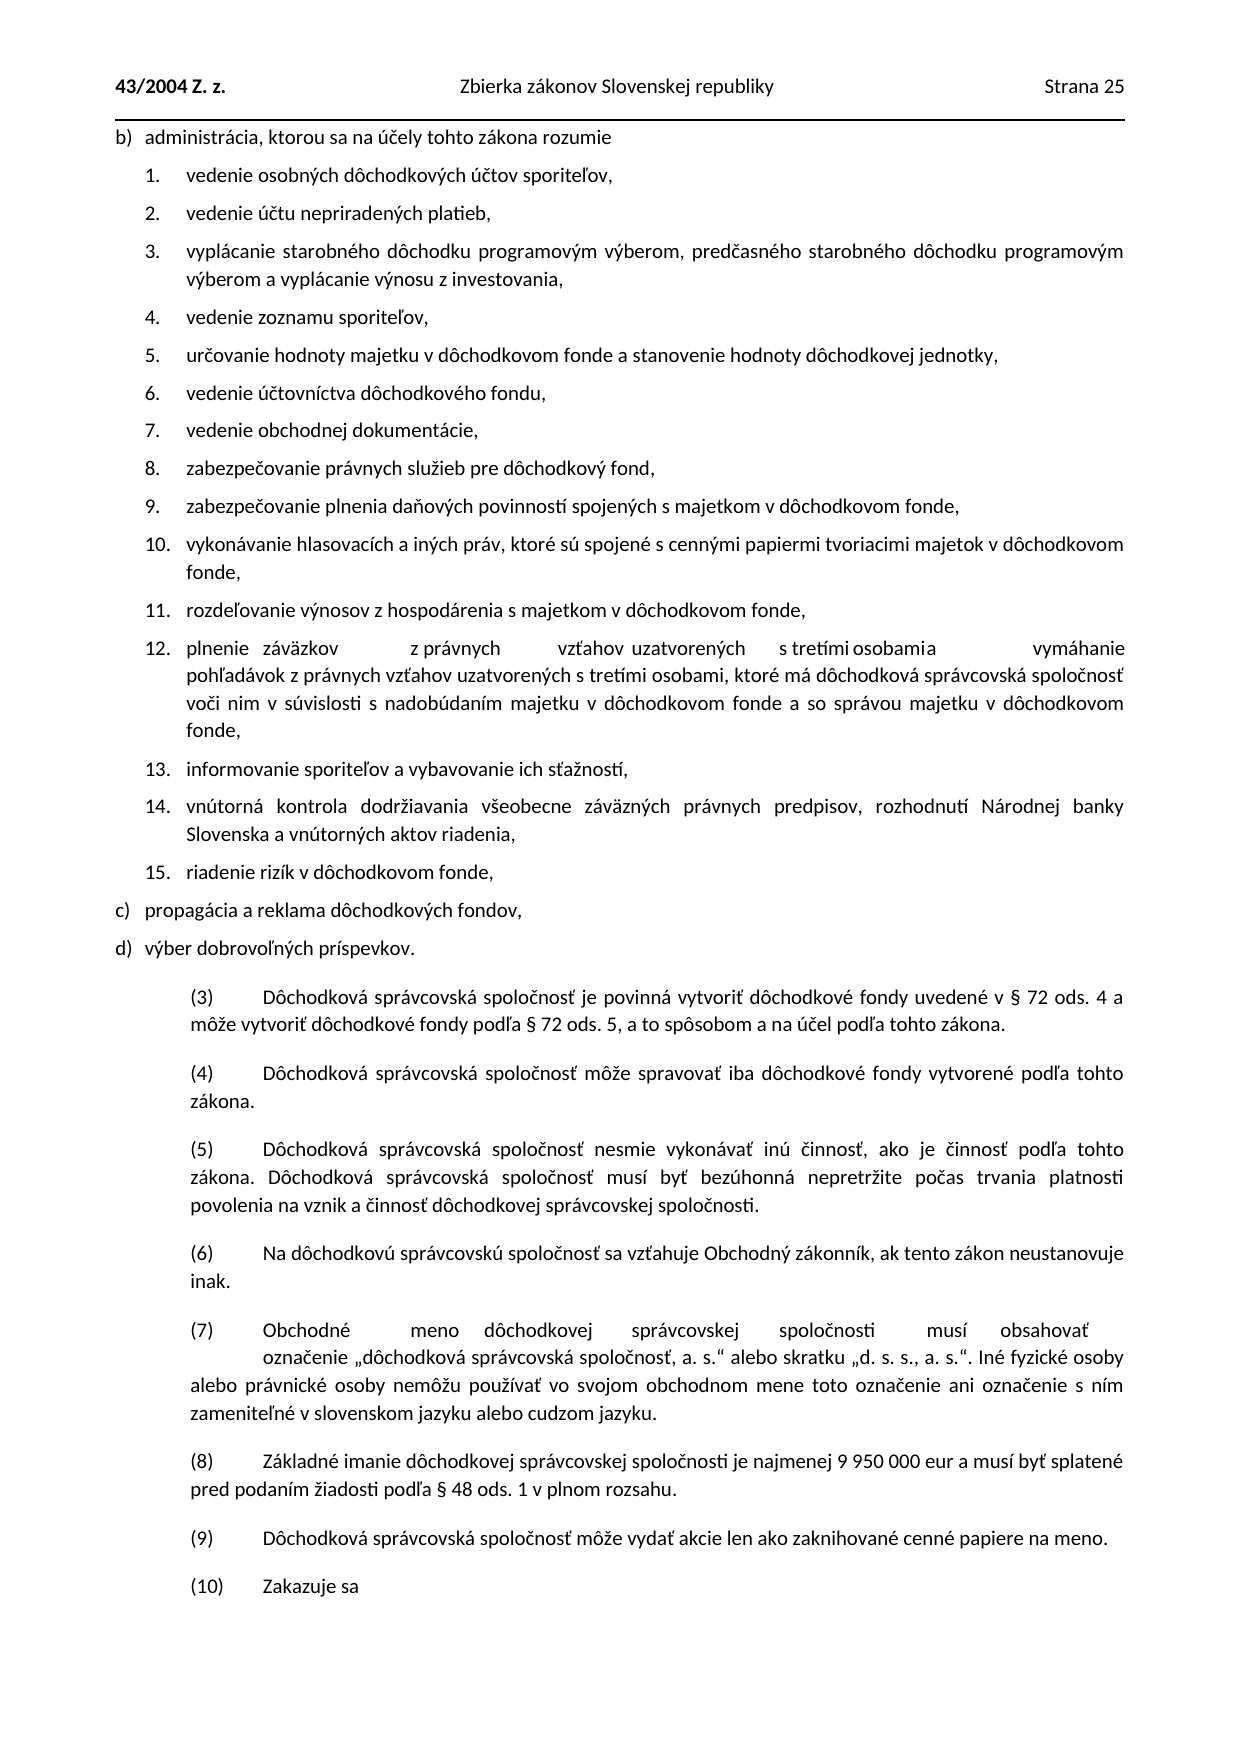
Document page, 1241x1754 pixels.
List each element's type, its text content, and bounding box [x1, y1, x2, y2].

list Základné imanie dôchodkovej správcovskej spoločnosti je najmenej 9 950 000 eur a musí byť splatené pred podaním žiadosti podľa § 48 ods. 1 v plnom rozsahu. [190, 1448, 1125, 1501]
list vedenie účtovníctva dôchodkového fondu, [144, 380, 1125, 405]
list vedenie osobných dôchodkových účtov sporiteľov, [144, 162, 1125, 188]
list Dôchodková správcovská spoločnosť môže vydať akcie len ako zaknihované cenné papiere na meno. [190, 1525, 1125, 1550]
list určovanie hodnoty majetku v dôchodkovom fonde a stanovenie hodnoty dôchodkovej jednotky, [144, 342, 1125, 367]
list Zakazuje sa [190, 1573, 1125, 1599]
list vedenie zoznamu sporiteľov, [144, 304, 1125, 329]
list vyplácanie starobného dôchodku programovým výberom, predčasného starobného dôchodku programovým výberom a vyplácanie výnosu z investovania, [144, 238, 1125, 291]
list Obchodné meno dôchodkovej správcovskej spoločnosti musí obsahovať označenie „dôchodková správcovská spoločnosť, a. s.“ alebo skratku „d. s. s., a. s.“. Iné fyzické osoby alebo právnické osoby nemôžu používať vo svojom obchodnom mene toto označenie ani označenie s ním zameniteľné v slovenskom jazyku alebo cudzom jazyku. [190, 1317, 1125, 1425]
list zabezpečovanie plnenia daňových povinností spojených s majetkom v dôchodkovom fonde, [144, 493, 1125, 519]
list Dôchodková správcovská spoločnosť je povinná vytvoriť dôchodkové fondy uvedené v § 72 ods. 4 a môže vytvoriť dôchodkové fondy podľa § 72 ods. 5, a to spôsobom a na účel podľa tohto zákona. [190, 984, 1125, 1037]
list výber dobrovoľných príspevkov. [115, 935, 1125, 961]
list administrácia, ktorou sa na účely tohto zákona rozumie [115, 101, 1125, 150]
list plnenie záväzkov z právnych vzťahov uzatvorených s tretími osobami a vymáhanie pohľadávok z právnych vzťahov uzatvorených s tretími osobami, ktoré má dôchodková správcovská spoločnosť voči nim v súvislosti s nadobúdaním majetku v dôchodkovom fonde a so správou majetku v dôchodkovom fonde, [144, 635, 1125, 743]
list vedenie obchodnej dokumentácie, [144, 418, 1125, 443]
list vnútorná kontrola dodržiavania všeobecne záväzných právnych predpisov, rozhodnutí Národnej banky Slovenska a vnútorných aktov riadenia, [144, 794, 1125, 847]
list rozdeľovanie výnosov z hospodárenia s majetkom v dôchodkovom fonde, [144, 597, 1125, 622]
list zabezpečovanie právnych služieb pre dôchodkový fond, [144, 456, 1125, 481]
list propagácia a reklama dôchodkových fondov, [115, 897, 1125, 923]
list vedenie účtu nepriradených platieb, [144, 200, 1125, 226]
list Na dôchodkovú správcovskú spoločnosť sa vzťahuje Obchodný zákonník, ak tento zákon neustanovuje inak. [190, 1241, 1125, 1294]
list riadenie rizík v dôchodkovom fonde, [144, 859, 1125, 885]
list Dôchodková správcovská spoločnosť nesmie vykonávať inú činnosť, ako je činnosť podľa tohto zákona. Dôchodková správcovská spoločnosť musí byť bezúhonná nepretržite počas trvania platnosti povolenia na vznik a činnosť dôchodkovej správcovskej spoločnosti. [190, 1137, 1125, 1217]
list Dôchodková správcovská spoločnosť môže spravovať iba dôchodkové fondy vytvorené podľa tohto zákona. [190, 1060, 1125, 1113]
list informovanie sporiteľov a vybavovanie ich sťažností, [144, 756, 1125, 781]
list vykonávanie hlasovacích a iných práv, ktoré sú spojené s cennými papiermi tvoriacimi majetok v dôchodkovom fonde, [144, 531, 1125, 584]
